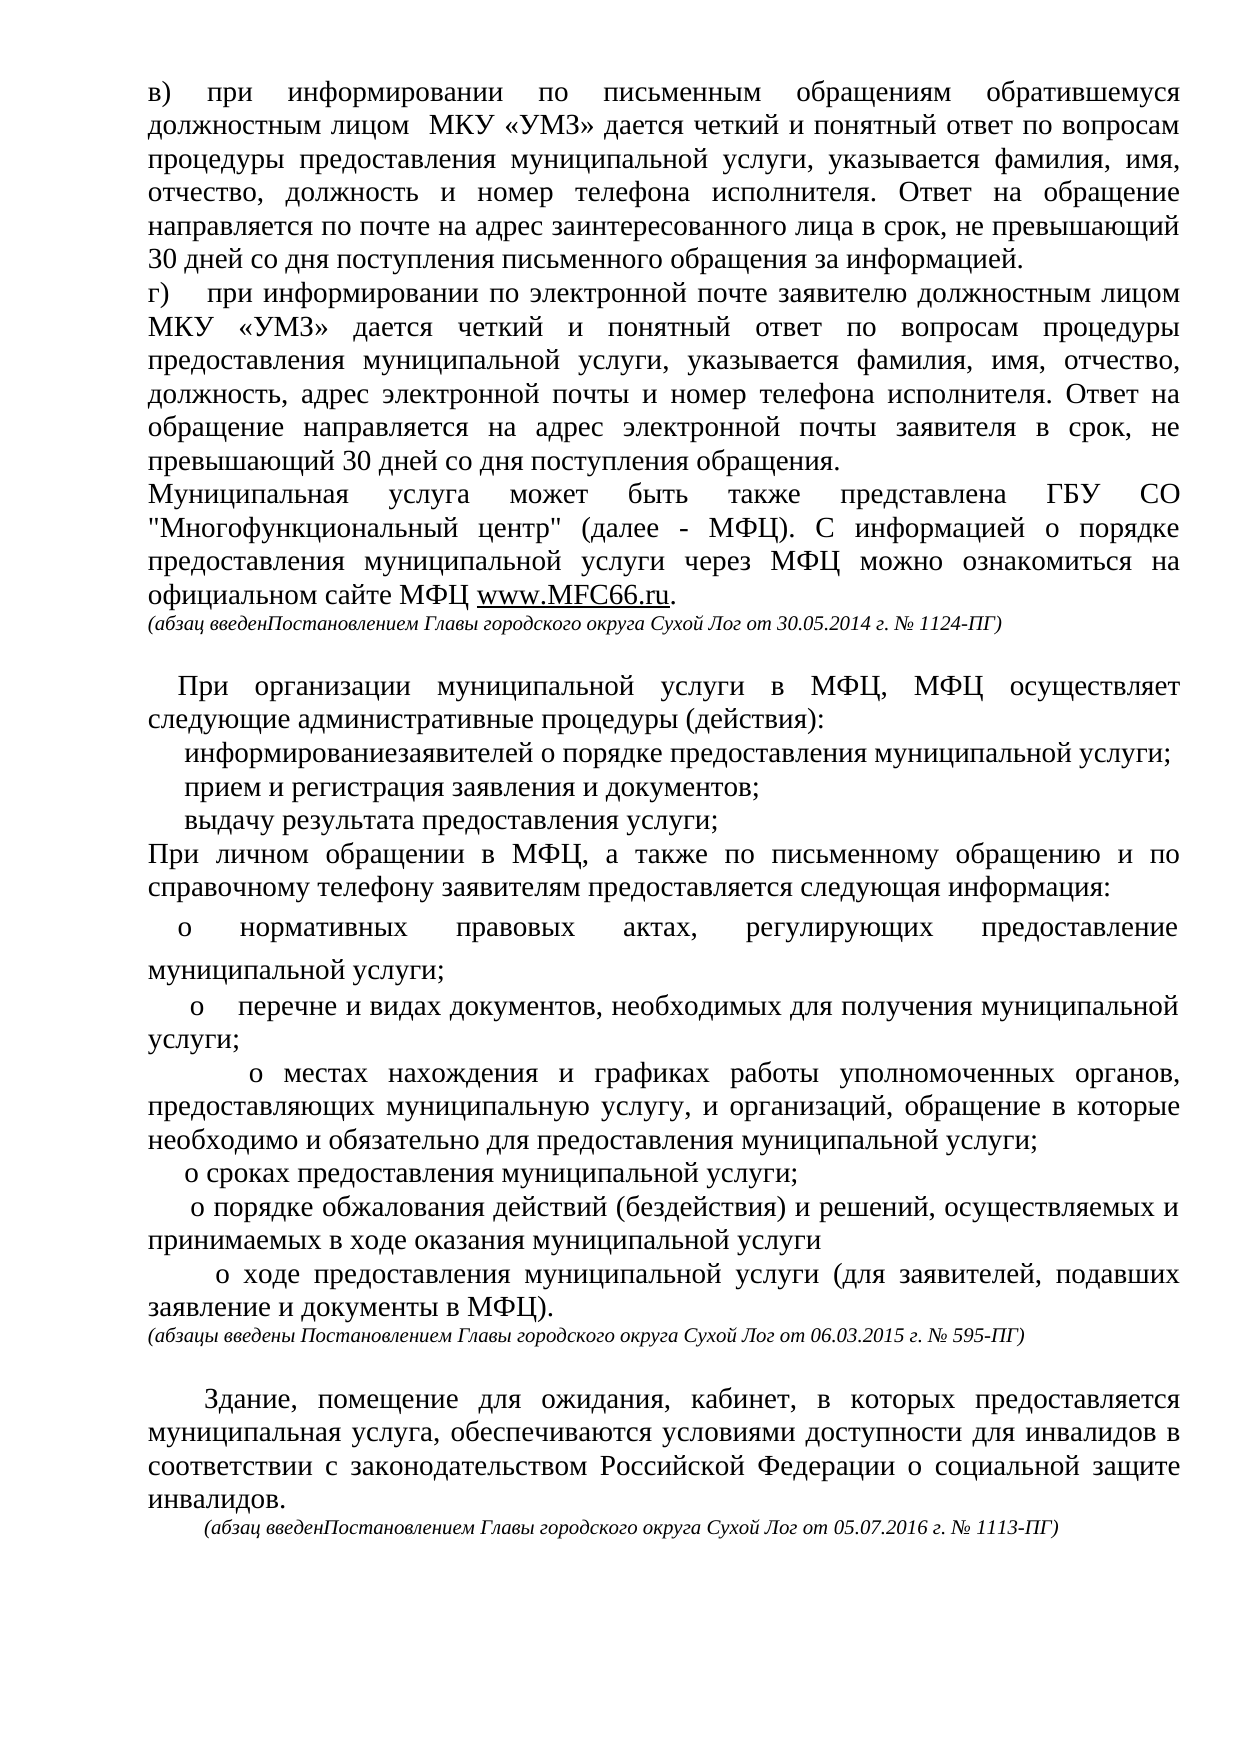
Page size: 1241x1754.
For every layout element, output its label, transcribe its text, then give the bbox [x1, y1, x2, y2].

text о сроках предоставления муниципальной услуги; [148, 1155, 1181, 1189]
text о порядке обжалования действий (бездействия) и решений, осуществляемых и принимаемых в ходе оказания муниципальной услуги [148, 1189, 1181, 1256]
text выдачу результата предоставления услуги; [148, 802, 1181, 836]
text в) при информировании по письменным обращениям обратившемуся должностным лицом МКУ «УМЗ» дается четкий и понятный ответ по вопросам процедуры предоставления муниципальной услуги, указывается фамилия, имя, отчество, должность и номер телефона исполнителя. Ответ на обращение направляется по почте на адрес заинтересованного лица в срок, не превышающий 30 дней со дня поступления письменного обращения за информацией. [148, 74, 1181, 275]
text При личном обращении в МФЦ, а также по письменному обращению и по справочному телефону заявителям предоставляется следующая информация: [148, 836, 1181, 903]
text о местах нахождения и графиках работы уполномоченных органов, предоставляющих муниципальную услугу, и организаций, обращение в которые необходимо и обязательно для предоставления муниципальной услуги; [148, 1055, 1181, 1155]
text прием и регистрация заявления и документов; [148, 769, 1181, 802]
text (абзац введенПостановлением Главы городского округа Сухой Лог от 30.05.2014 г. № 1124-ПГ) [148, 611, 1181, 634]
text информированиезаявителей о порядке предоставления муниципальной услуги; [148, 735, 1181, 769]
text При организации муниципальной услуги в МФЦ, МФЦ осуществляет следующие административные процедуры (действия): [148, 668, 1181, 735]
text Здание, помещение для ожидания, кабинет, в которых предоставляется муниципальная услуга, обеспечиваются условиями доступности для инвалидов в соответствии с законодательством Российской Федерации о социальной защите инвалидов. [148, 1381, 1181, 1515]
list о нормативных правовых актах, регулирующих предоставление муниципальной услуги; [148, 903, 1179, 988]
text о ходе предоставления муниципальной услуги (для заявителей, подавших заявление и документы в МФЦ). [148, 1256, 1181, 1323]
text (абзац введенПостановлением Главы городского округа Сухой Лог от 05.07.2016 г. № 1113-ПГ) [204, 1515, 1181, 1539]
text г) при информировании по электронной почте заявителю должностным лицом МКУ «УМЗ» дается четкий и понятный ответ по вопросам процедуры предоставления муниципальной услуги, указывается фамилия, имя, отчество, должность, адрес электронной почты и номер телефона исполнителя. Ответ на обращение направляется на адрес электронной почты заявителя в срок, не превышающий 30 дней со дня поступления обращения. [148, 275, 1181, 476]
text о перечне и видах документов, необходимых для получения муниципальной услуги; [148, 988, 1181, 1055]
text Муниципальная услуга может быть также представлена ГБУ СО "Многофункциональный центр" (далее - МФЦ). С информацией о порядке предоставления муниципальной услуги через МФЦ можно ознакомиться на официальном сайте МФЦ www.MFC66.ru. [148, 476, 1181, 611]
text (абзацы введены Постановлением Главы городского округа Сухой Лог от 06.03.2015 г. № 595-ПГ) [148, 1323, 1181, 1347]
